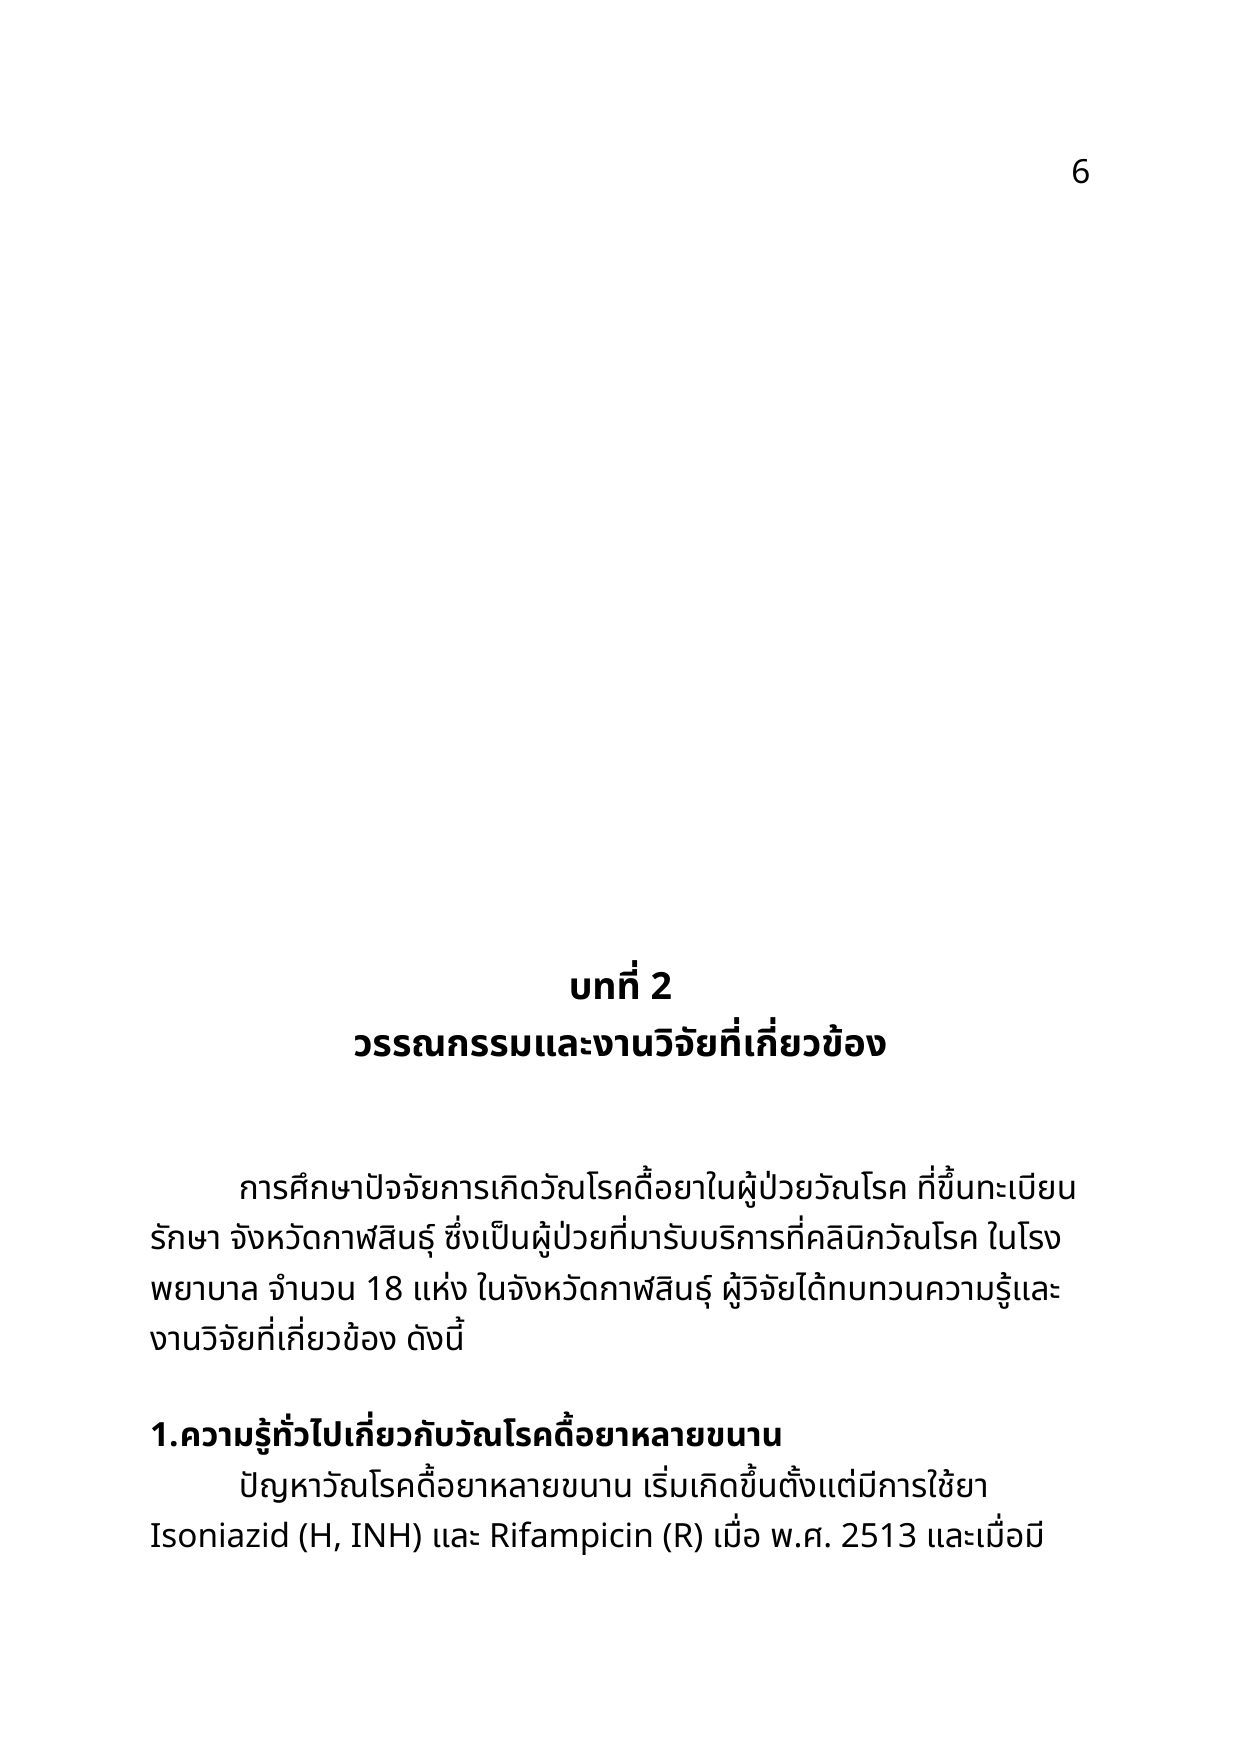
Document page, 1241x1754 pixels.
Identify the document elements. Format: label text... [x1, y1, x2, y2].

text วรรณกรรมและงานวิจัยที่เกี่ยวข้อง [150, 1016, 1090, 1073]
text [150, 1462, 1090, 1563]
text การศึกษาปัจจัยการเกิดวัณโรคดื้อยาในผู้ป่วยวัณโรค ที่ขึ้นทะเบียนรักษา จังหวัดกาฬสินธุ์ ซึ่งเป็นผู้ป่วยที่มารับบริการที่คลินิกวัณโรค ในโรงพยาบาล จำนวน 18 แห่ง ในจังหวัดกาฬสินธุ์ ผู้วิจัยได้ทบทวนความรู้และงานวิจัยที่เกี่ยวข้อง ดังนี้ [150, 1164, 1090, 1366]
list ความรู้ทั่วไปเกี่ยวกับวัณโรคดื้อยาหลายขนาน [150, 1411, 1090, 1462]
text บทที่ 2 [150, 959, 1090, 1016]
